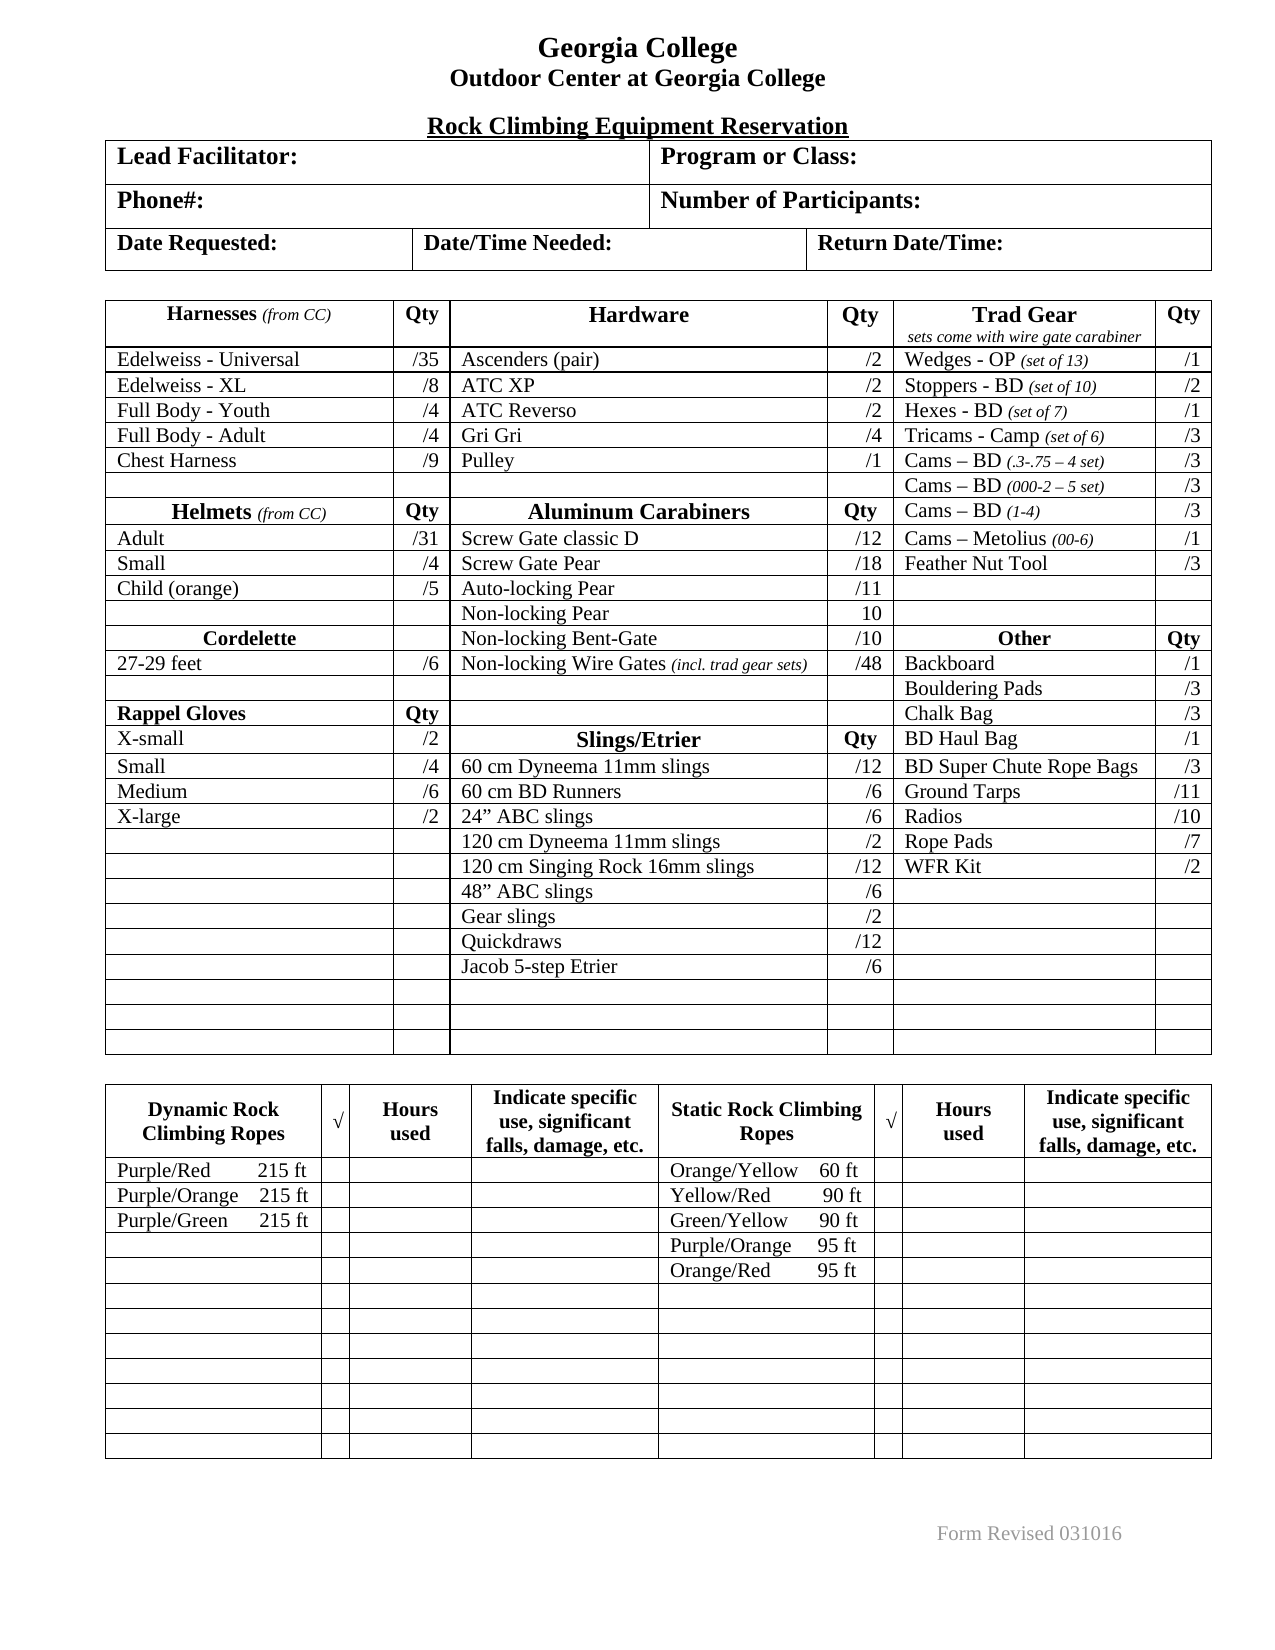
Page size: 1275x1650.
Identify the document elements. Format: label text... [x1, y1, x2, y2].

table_cell Yellow/Red 90 ft [659, 1183, 874, 1207]
table_cell Non-locking Wire Gates (incl. trad gear sets) [451, 651, 827, 675]
table_cell [1025, 1409, 1211, 1433]
table_cell WFR Kit [894, 854, 1155, 878]
table_cell Phone#: [106, 185, 649, 228]
table_cell [472, 1284, 658, 1307]
table_cell /12 [828, 854, 893, 878]
table_cell Quickdraws [451, 929, 827, 953]
table_cell [106, 1233, 321, 1257]
table_cell [322, 1208, 349, 1232]
table_cell [1156, 980, 1211, 1004]
table_cell /2 [828, 829, 893, 853]
table_cell [903, 1434, 1024, 1458]
table_cell /4 [394, 551, 449, 574]
table_cell [322, 1309, 349, 1333]
table_cell [1156, 1005, 1211, 1029]
table_cell Non-locking Pear [451, 601, 827, 625]
table_cell [394, 980, 449, 1004]
table_cell /10 [1156, 804, 1211, 828]
table_cell ATC Reverso [451, 398, 827, 422]
table_cell [350, 1309, 471, 1333]
table_cell [1156, 601, 1211, 625]
table_cell 120 cm Dyneema 11mm slings [451, 829, 827, 853]
table_cell [106, 1284, 321, 1307]
table_cell [1156, 904, 1211, 928]
table_cell Radios [894, 804, 1155, 828]
table_cell [106, 676, 393, 700]
table_cell [903, 1158, 1024, 1182]
table_cell BD Haul Bag [894, 726, 1155, 753]
table_cell /6 [828, 955, 893, 978]
table_cell [106, 929, 393, 953]
table_cell [894, 879, 1155, 903]
table_cell Ground Tarps [894, 779, 1155, 803]
table_cell [394, 904, 449, 928]
table_cell [451, 980, 827, 1004]
table_cell Return Date/Time: [807, 229, 1211, 270]
table_header Static Rock Climbing Ropes [659, 1085, 874, 1157]
table_cell [1025, 1359, 1211, 1383]
table_cell BD Super Chute Rope Bags [894, 754, 1155, 778]
table_cell [350, 1409, 471, 1433]
table_cell Gear slings [451, 904, 827, 928]
table_cell 120 cm Singing Rock 16mm slings [451, 854, 827, 878]
table_cell [875, 1384, 902, 1408]
table_cell [350, 1258, 471, 1282]
table_cell /12 [828, 929, 893, 953]
table_cell Number of Participants: [650, 185, 1211, 228]
table_cell [1025, 1384, 1211, 1408]
table_cell Non-locking Bent-Gate [451, 626, 827, 650]
table_cell Pulley [451, 448, 827, 472]
table_cell [394, 929, 449, 953]
table_cell [894, 1005, 1155, 1029]
table_cell Backboard [894, 651, 1155, 675]
table_cell /6 [828, 804, 893, 828]
table_cell /1 [1156, 348, 1211, 371]
table_cell /4 [394, 423, 449, 447]
table_cell [828, 676, 893, 700]
table_cell Rope Pads [894, 829, 1155, 853]
table_cell [894, 955, 1155, 978]
table_cell [472, 1334, 658, 1358]
table_cell [106, 1005, 393, 1029]
table_cell [1156, 955, 1211, 978]
table_cell [106, 904, 393, 928]
table_header Indicate specific use, significant falls, damage, etc. [1025, 1085, 1211, 1157]
table_cell [350, 1183, 471, 1207]
table_cell [350, 1158, 471, 1182]
table_cell /3 [1156, 473, 1211, 497]
table_cell Aluminum Carabiners [451, 498, 827, 524]
table_cell /2 [828, 348, 893, 371]
table_cell [394, 829, 449, 853]
table_cell Jacob 5-step Etrier [451, 955, 827, 978]
table_cell Purple/Green 215 ft [106, 1208, 321, 1232]
table_cell [1025, 1233, 1211, 1257]
table_cell [894, 904, 1155, 928]
table_cell [1156, 576, 1211, 600]
table_cell Orange/Red 95 ft [659, 1258, 874, 1282]
table_cell [472, 1384, 658, 1408]
table_header Program or Class: [650, 141, 1211, 184]
table_cell [894, 1030, 1155, 1054]
table_cell [322, 1409, 349, 1433]
table_cell [394, 626, 449, 650]
table_cell [322, 1284, 349, 1307]
table_cell [875, 1309, 902, 1333]
table_header Qty [828, 301, 893, 346]
table_cell /4 [394, 754, 449, 778]
table_cell [659, 1409, 874, 1433]
table_cell [875, 1409, 902, 1433]
table_cell [659, 1384, 874, 1408]
table_cell [394, 854, 449, 878]
table_cell [322, 1359, 349, 1383]
table_cell /7 [1156, 829, 1211, 853]
table_cell /4 [394, 398, 449, 422]
table_cell [903, 1384, 1024, 1408]
table_cell /3 [1156, 701, 1211, 725]
table_cell /3 [1156, 498, 1211, 524]
table_cell Edelweiss - Universal [106, 348, 393, 371]
table_cell [828, 1030, 893, 1054]
table_cell Other [894, 626, 1155, 650]
table_cell Tricams - Camp (set of 6) [894, 423, 1155, 447]
table_cell 10 [828, 601, 893, 625]
table_cell 27-29 feet [106, 651, 393, 675]
table_cell /2 [1156, 854, 1211, 878]
table_cell Full Body - Youth [106, 398, 393, 422]
table_cell [106, 879, 393, 903]
table_cell /11 [1156, 779, 1211, 803]
table_cell /2 [1156, 373, 1211, 397]
table_cell [1025, 1434, 1211, 1458]
table_cell [106, 854, 393, 878]
table_cell /1 [1156, 726, 1211, 753]
table_cell Full Body - Adult [106, 423, 393, 447]
table_cell /3 [1156, 551, 1211, 574]
table_cell [1025, 1183, 1211, 1207]
table_cell [106, 1030, 393, 1054]
table_cell [903, 1284, 1024, 1307]
table_cell /2 [394, 726, 449, 753]
table_cell ATC XP [451, 373, 827, 397]
table_header Hardware [451, 301, 827, 346]
table_cell Bouldering Pads [894, 676, 1155, 700]
table_cell [394, 955, 449, 978]
table_cell [875, 1434, 902, 1458]
table_cell [659, 1434, 874, 1458]
table_cell X-small [106, 726, 393, 753]
table_cell Screw Gate Pear [451, 551, 827, 574]
table_cell [472, 1208, 658, 1232]
table_cell Purple/Orange 215 ft [106, 1183, 321, 1207]
table_cell [875, 1258, 902, 1282]
table_cell /31 [394, 525, 449, 549]
table_cell [894, 980, 1155, 1004]
table_cell [875, 1233, 902, 1257]
table_cell [903, 1409, 1024, 1433]
table_cell [828, 1005, 893, 1029]
table_cell /4 [828, 423, 893, 447]
table_cell [350, 1334, 471, 1358]
table_cell Orange/Yellow 60 ft [659, 1158, 874, 1182]
table_cell Cams – BD (000-2 – 5 set) [894, 473, 1155, 497]
table_cell [894, 576, 1155, 600]
table_cell [106, 1384, 321, 1408]
table_cell [106, 980, 393, 1004]
table_cell [1025, 1309, 1211, 1333]
table_cell [322, 1434, 349, 1458]
table_cell /2 [394, 804, 449, 828]
table_cell /9 [394, 448, 449, 472]
table_cell X-large [106, 804, 393, 828]
table_cell [106, 1434, 321, 1458]
table_cell /1 [1156, 651, 1211, 675]
table_cell /12 [828, 525, 893, 549]
table_cell Screw Gate classic D [451, 525, 827, 549]
table_cell [1156, 1030, 1211, 1054]
table_cell Cams – BD (.3-.75 – 4 set) [894, 448, 1155, 472]
table_header Trad Gear sets come with wire gate carabiner [894, 301, 1155, 346]
table_header √ [875, 1085, 902, 1157]
table_cell Cordelette [106, 626, 393, 650]
table_cell [903, 1183, 1024, 1207]
table_cell [350, 1208, 471, 1232]
table_cell [894, 601, 1155, 625]
table_header Hours used [350, 1085, 471, 1157]
table_cell [322, 1158, 349, 1182]
table_cell [875, 1284, 902, 1307]
table_cell [106, 955, 393, 978]
table_cell [875, 1158, 902, 1182]
table_header Qty [394, 301, 449, 346]
table_cell [350, 1284, 471, 1307]
table_cell 60 cm BD Runners [451, 779, 827, 803]
table_cell /3 [1156, 676, 1211, 700]
table_cell Qty [828, 726, 893, 753]
table_cell Wedges - OP (set of 13) [894, 348, 1155, 371]
table_cell [451, 1005, 827, 1029]
table_cell /35 [394, 348, 449, 371]
table_cell /1 [1156, 525, 1211, 549]
table_header Lead Facilitator: [106, 141, 649, 184]
table_cell /2 [828, 398, 893, 422]
table_cell [106, 1409, 321, 1433]
table_cell [903, 1309, 1024, 1333]
table_cell [828, 701, 893, 725]
table_cell [106, 1359, 321, 1383]
table_cell Purple/Orange 95 ft [659, 1233, 874, 1257]
table_cell /5 [394, 576, 449, 600]
table_cell [106, 1258, 321, 1282]
table_cell /2 [828, 373, 893, 397]
table_cell Auto-locking Pear [451, 576, 827, 600]
text Georgia College [150, 30, 1125, 63]
table_cell Chalk Bag [894, 701, 1155, 725]
table_cell [1025, 1258, 1211, 1282]
table_cell [659, 1359, 874, 1383]
table_cell [350, 1384, 471, 1408]
table_cell [903, 1258, 1024, 1282]
table_cell [472, 1434, 658, 1458]
table_cell Ascenders (pair) [451, 348, 827, 371]
table_cell [451, 701, 827, 725]
table_cell [1156, 879, 1211, 903]
table_cell 60 cm Dyneema 11mm slings [451, 754, 827, 778]
table_cell Child (orange) [106, 576, 393, 600]
table_cell Slings/Etrier [451, 726, 827, 753]
table_cell Purple/Red 215 ft [106, 1158, 321, 1182]
table_cell [472, 1258, 658, 1282]
table_cell Medium [106, 779, 393, 803]
table_cell Stoppers - BD (set of 10) [894, 373, 1155, 397]
table_cell [1156, 929, 1211, 953]
table_cell [394, 1030, 449, 1054]
table_cell [472, 1233, 658, 1257]
table_cell Qty [394, 701, 449, 725]
table_cell [350, 1359, 471, 1383]
table_cell [472, 1158, 658, 1182]
table_cell Cams – Metolius (00-6) [894, 525, 1155, 549]
table_cell [1025, 1158, 1211, 1182]
table_cell [394, 601, 449, 625]
table_cell [659, 1284, 874, 1307]
table_cell [350, 1233, 471, 1257]
table_cell /1 [1156, 398, 1211, 422]
table_header Hours used [903, 1085, 1024, 1157]
table_cell [875, 1183, 902, 1207]
table_cell [1025, 1208, 1211, 1232]
table_cell Feather Nut Tool [894, 551, 1155, 574]
table_cell [106, 1309, 321, 1333]
table_cell [322, 1258, 349, 1282]
table_cell /48 [828, 651, 893, 675]
table_cell [875, 1334, 902, 1358]
table_cell /3 [1156, 448, 1211, 472]
table_cell [894, 929, 1155, 953]
table_cell /6 [394, 779, 449, 803]
table_cell [451, 1030, 827, 1054]
table_cell [1025, 1334, 1211, 1358]
table_cell [472, 1309, 658, 1333]
table_cell /3 [1156, 754, 1211, 778]
table_cell Helmets (from CC) [106, 498, 393, 524]
table_cell 48” ABC slings [451, 879, 827, 903]
table_cell [828, 980, 893, 1004]
table_cell Cams – BD (1-4) [894, 498, 1155, 524]
table_cell Edelweiss - XL [106, 373, 393, 397]
table_header Indicate specific use, significant falls, damage, etc. [472, 1085, 658, 1157]
table_cell [472, 1183, 658, 1207]
table_cell Qty [394, 498, 449, 524]
table_cell /3 [1156, 423, 1211, 447]
table_cell 24” ABC slings [451, 804, 827, 828]
table_cell [472, 1409, 658, 1433]
table_cell [875, 1208, 902, 1232]
table_cell [350, 1434, 471, 1458]
table_cell Green/Yellow 90 ft [659, 1208, 874, 1232]
table_cell [322, 1183, 349, 1207]
table_cell [1025, 1284, 1211, 1307]
table_cell /6 [394, 651, 449, 675]
table_cell [106, 1334, 321, 1358]
table_cell /12 [828, 754, 893, 778]
table_cell [875, 1359, 902, 1383]
table_cell Date/Time Needed: [413, 229, 806, 270]
table_cell [828, 473, 893, 497]
table_header Dynamic Rock Climbing Ropes [106, 1085, 321, 1157]
text Outdoor Center at Georgia College [150, 63, 1125, 92]
subtitle Rock Climbing Equipment Reservation [150, 111, 1125, 140]
table_cell [394, 879, 449, 903]
table_header Harnesses (from CC) [106, 301, 393, 346]
table_cell Date Requested: [106, 229, 412, 270]
table_cell [322, 1334, 349, 1358]
table_cell Small [106, 551, 393, 574]
table_cell /2 [828, 904, 893, 928]
table_cell [394, 676, 449, 700]
table_cell [903, 1359, 1024, 1383]
table_cell [472, 1359, 658, 1383]
table_cell /6 [828, 779, 893, 803]
table_cell Qty [828, 498, 893, 524]
table_cell Small [106, 754, 393, 778]
table_cell Hexes - BD (set of 7) [894, 398, 1155, 422]
table_cell Chest Harness [106, 448, 393, 472]
table_cell [451, 676, 827, 700]
table_cell /18 [828, 551, 893, 574]
table_cell Qty [1156, 626, 1211, 650]
table_cell [106, 829, 393, 853]
table_cell [903, 1334, 1024, 1358]
table_cell Rappel Gloves [106, 701, 393, 725]
table_cell /1 [828, 448, 893, 472]
table_cell [903, 1233, 1024, 1257]
table_cell [394, 473, 449, 497]
table_cell [394, 1005, 449, 1029]
table_cell [659, 1309, 874, 1333]
table_cell [903, 1208, 1024, 1232]
table_cell [322, 1384, 349, 1408]
table_cell Gri Gri [451, 423, 827, 447]
table_cell Adult [106, 525, 393, 549]
table_header Qty [1156, 301, 1211, 346]
table_cell [451, 473, 827, 497]
table_cell /8 [394, 373, 449, 397]
table_cell [106, 473, 393, 497]
table_cell [659, 1334, 874, 1358]
table_cell [322, 1233, 349, 1257]
table_cell /6 [828, 879, 893, 903]
table_cell [106, 601, 393, 625]
table_cell /10 [828, 626, 893, 650]
table_header √ [322, 1085, 349, 1157]
table_cell /11 [828, 576, 893, 600]
